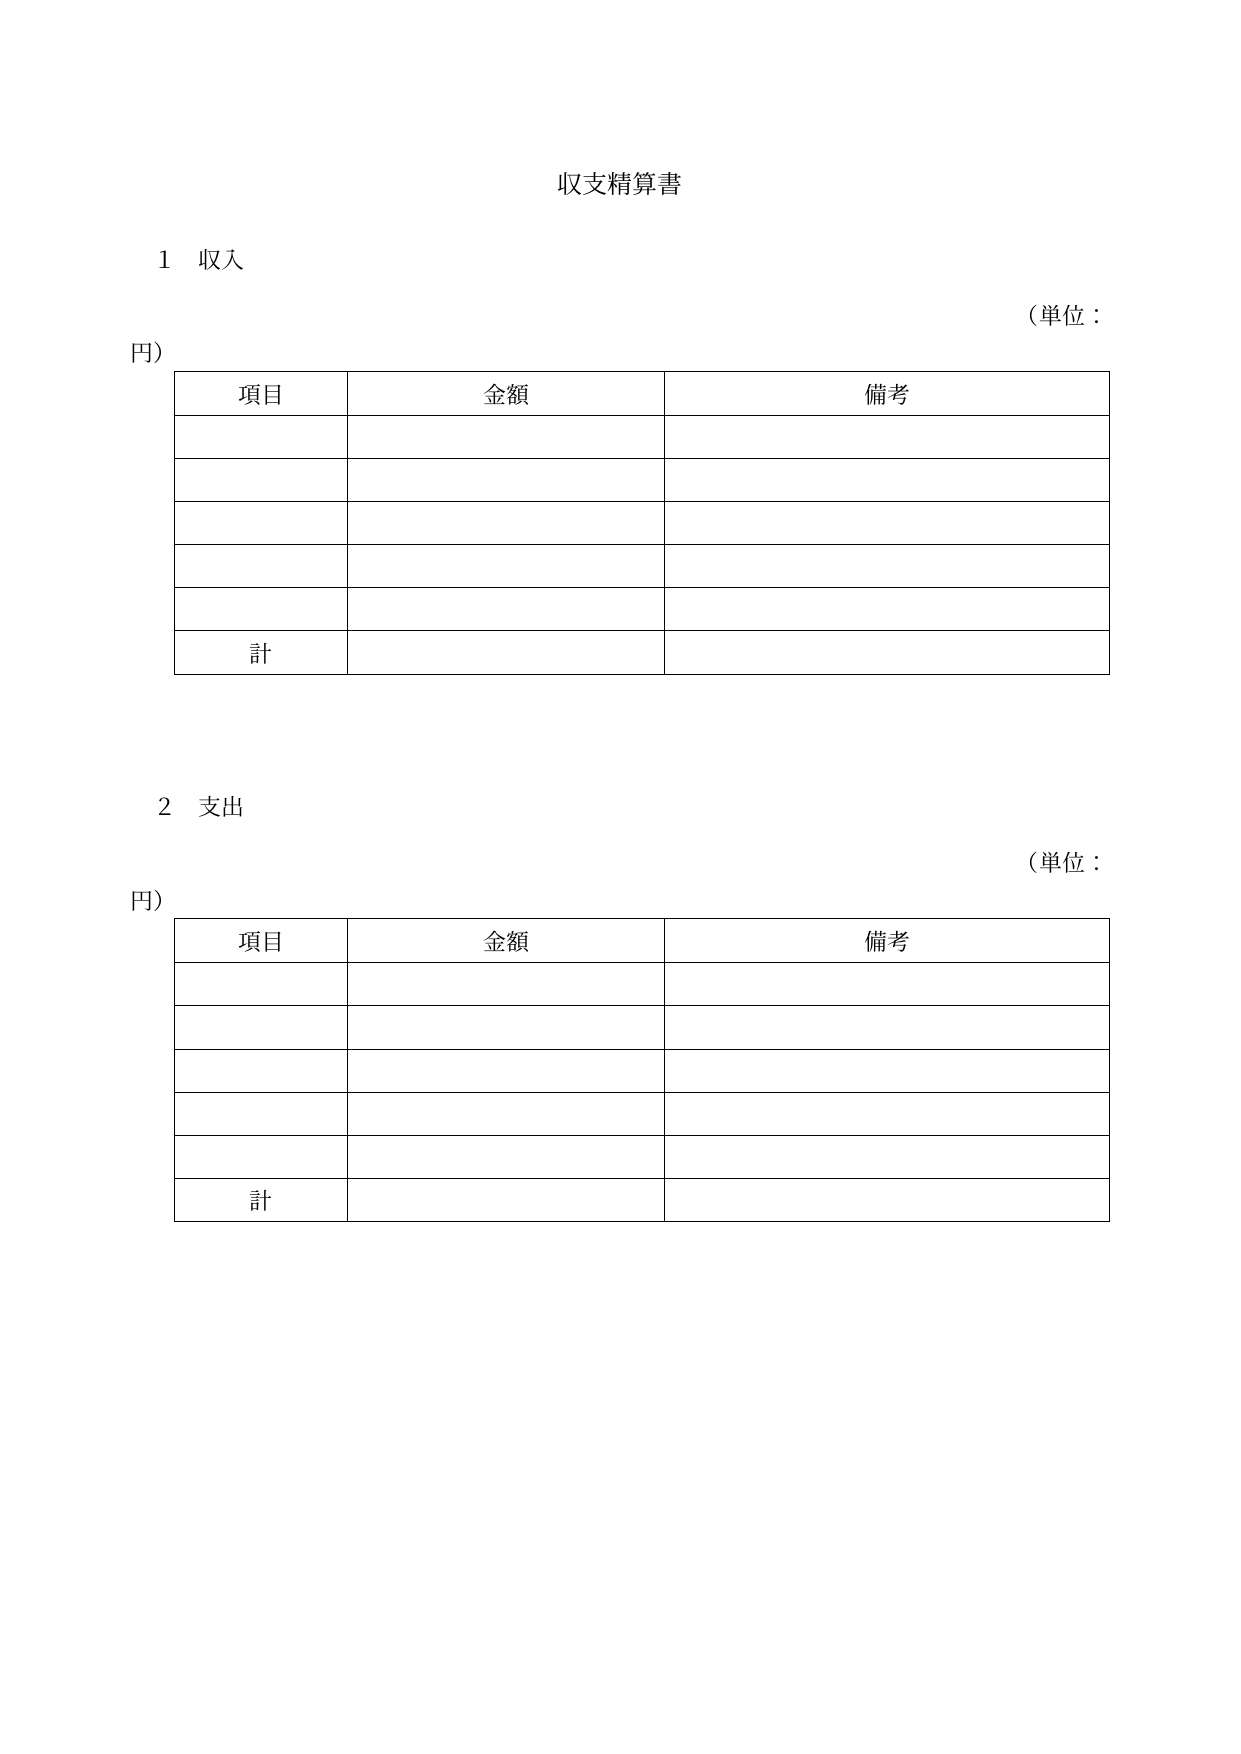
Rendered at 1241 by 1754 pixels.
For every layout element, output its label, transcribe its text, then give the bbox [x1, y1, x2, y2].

table_cell [175, 588, 347, 630]
table_cell [175, 545, 347, 587]
table_cell [175, 1136, 347, 1178]
table_cell [665, 545, 1109, 587]
table_cell [348, 963, 664, 1005]
table_cell [665, 502, 1109, 544]
table_header 金額 [348, 919, 664, 962]
table_cell [348, 545, 664, 587]
table_cell [665, 1093, 1109, 1135]
table_cell [175, 1050, 347, 1092]
table_cell [348, 588, 664, 630]
table_cell 計 [175, 631, 347, 673]
table_cell [175, 1093, 347, 1135]
table_cell [175, 502, 347, 544]
table_cell [665, 1179, 1109, 1221]
table_cell [348, 1006, 664, 1048]
table_cell [665, 1136, 1109, 1178]
table_cell [665, 1050, 1109, 1092]
text ２ 支出 [130, 787, 1110, 824]
table_header 備考 [665, 919, 1109, 962]
text （単位：円） [130, 296, 1110, 371]
text 収支精算書 [130, 164, 1110, 202]
table_cell [348, 1093, 664, 1135]
table_header 金額 [348, 372, 664, 415]
table_header 備考 [665, 372, 1109, 415]
table_cell [665, 1006, 1109, 1048]
table_cell [665, 588, 1109, 630]
table_cell [348, 459, 664, 501]
table_cell [348, 502, 664, 544]
table_cell [665, 631, 1109, 673]
table_cell 計 [175, 1179, 347, 1221]
table_cell [348, 416, 664, 458]
table_cell [175, 459, 347, 501]
table_cell [665, 459, 1109, 501]
table_cell [348, 1136, 664, 1178]
table_cell [348, 1050, 664, 1092]
table_cell [348, 1179, 664, 1221]
table_header 項目 [175, 372, 347, 415]
table_cell [665, 416, 1109, 458]
text （単位：円） [130, 843, 1110, 918]
text １ 収入 [130, 239, 1110, 277]
table_cell [175, 963, 347, 1005]
table_cell [348, 631, 664, 673]
table_header 項目 [175, 919, 347, 962]
table_cell [175, 416, 347, 458]
table_cell [665, 963, 1109, 1005]
table_cell [175, 1006, 347, 1048]
